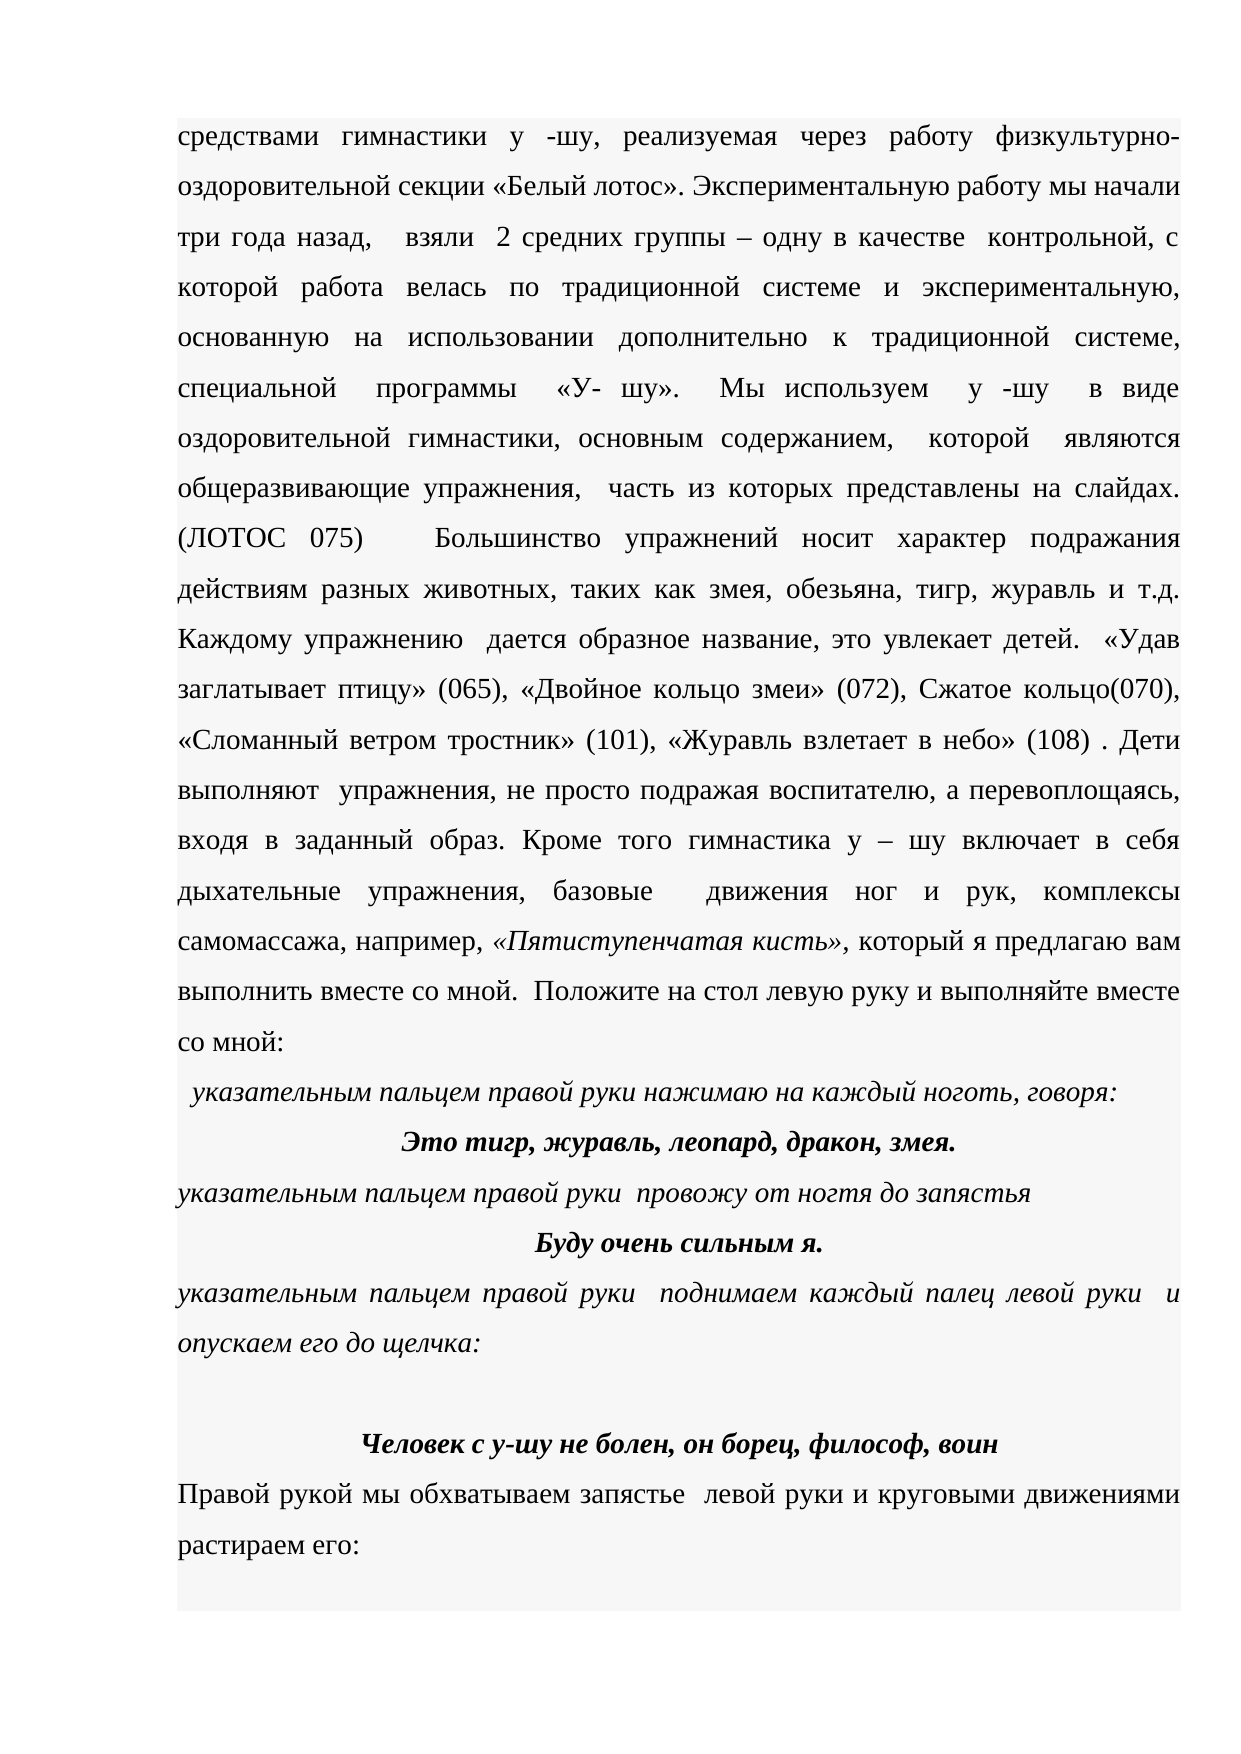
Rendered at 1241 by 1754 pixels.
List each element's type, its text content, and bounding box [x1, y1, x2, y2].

text Буду очень сильным я. [177, 1225, 1181, 1258]
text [177, 118, 1181, 1057]
text Правой рукой мы обхватываем запястье левой руки и круговыми движениями растираем его: [177, 1477, 1181, 1560]
text указательным пальцем правой руки провожу от ногтя до запястья [177, 1175, 1181, 1208]
text указательным пальцем правой руки нажимаю на каждый ноготь, говоря: [177, 1074, 1181, 1108]
text указательным пальцем правой руки поднимаем каждый палец левой руки и опускаем его до щелчка: [177, 1275, 1181, 1359]
text Человек с у-шу не болен, он борец, философ, воин [177, 1426, 1181, 1460]
text Это тигр, журавль, леопард, дракон, змея. [177, 1124, 1181, 1158]
